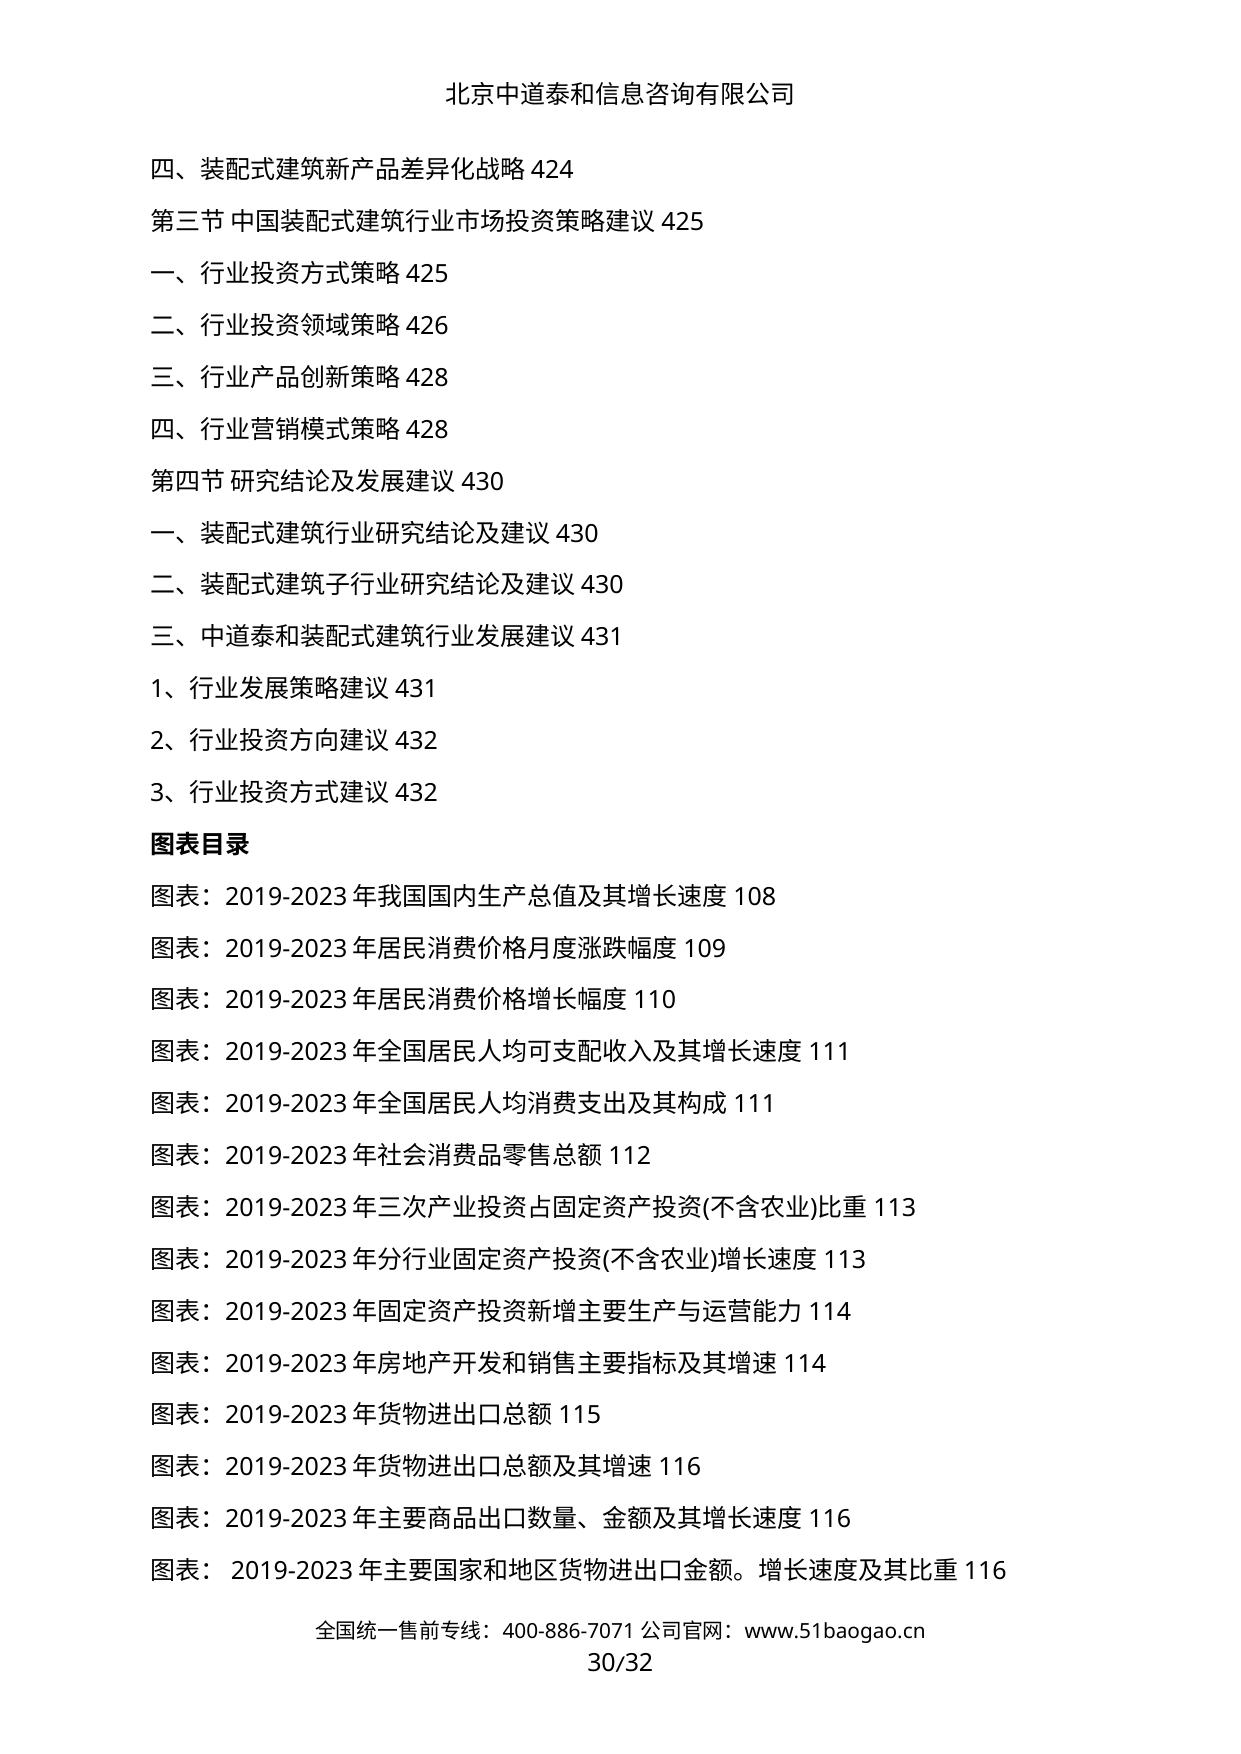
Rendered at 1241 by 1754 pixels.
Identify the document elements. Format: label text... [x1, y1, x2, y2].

text 图表：2019-2023年三次产业投资占固定资产投资(不含农业)比重 113 [150, 1187, 1090, 1224]
text 图表：2019-2023年我国国内生产总值及其增长速度 108 [150, 876, 1090, 912]
text 图表：2019-2023年固定资产投资新增主要生产与运营能力 114 [150, 1291, 1090, 1327]
text 图表：2019-2023年分行业固定资产投资(不含农业)增长速度 113 [150, 1239, 1090, 1276]
text 二、装配式建筑子行业研究结论及建议 430 [150, 565, 1090, 601]
text 图表：2019-2023年社会消费品零售总额 112 [150, 1136, 1090, 1172]
text 图表：2019-2023年货物进出口总额及其增速 116 [150, 1447, 1090, 1483]
text 二、行业投资领域策略 426 [150, 306, 1090, 342]
text 图表：2019-2023年主要商品出口数量、金额及其增长速度 116 [150, 1499, 1090, 1535]
text 三、中道泰和装配式建筑行业发展建议 431 [150, 617, 1090, 653]
text 图表： 2019-2023年主要国家和地区货物进出口金额。增长速度及其比重 116 [150, 1551, 1090, 1587]
text 图表：2019-2023年居民消费价格月度涨跌幅度 109 [150, 928, 1090, 964]
text 2、行业投资方向建议 432 [150, 721, 1090, 757]
text 图表：2019-2023年全国居民人均消费支出及其构成 111 [150, 1084, 1090, 1120]
text 一、行业投资方式策略 425 [150, 254, 1090, 290]
text 一、装配式建筑行业研究结论及建议 430 [150, 513, 1090, 549]
text 第四节 研究结论及发展建议 430 [150, 461, 1090, 497]
text 图表目录 [150, 824, 1090, 861]
text 图表：2019-2023年居民消费价格增长幅度 110 [150, 980, 1090, 1016]
text 图表：2019-2023年房地产开发和销售主要指标及其增速 114 [150, 1343, 1090, 1379]
text 图表：2019-2023年货物进出口总额 115 [150, 1395, 1090, 1431]
text 1、行业发展策略建议 431 [150, 669, 1090, 705]
text 四、装配式建筑新产品差异化战略 424 [150, 150, 1090, 186]
text 第三节 中国装配式建筑行业市场投资策略建议 425 [150, 202, 1090, 238]
text 3、行业投资方式建议 432 [150, 772, 1090, 809]
text 图表：2019-2023年全国居民人均可支配收入及其增长速度 111 [150, 1032, 1090, 1068]
text 三、行业产品创新策略 428 [150, 357, 1090, 394]
text 四、行业营销模式策略 428 [150, 409, 1090, 446]
